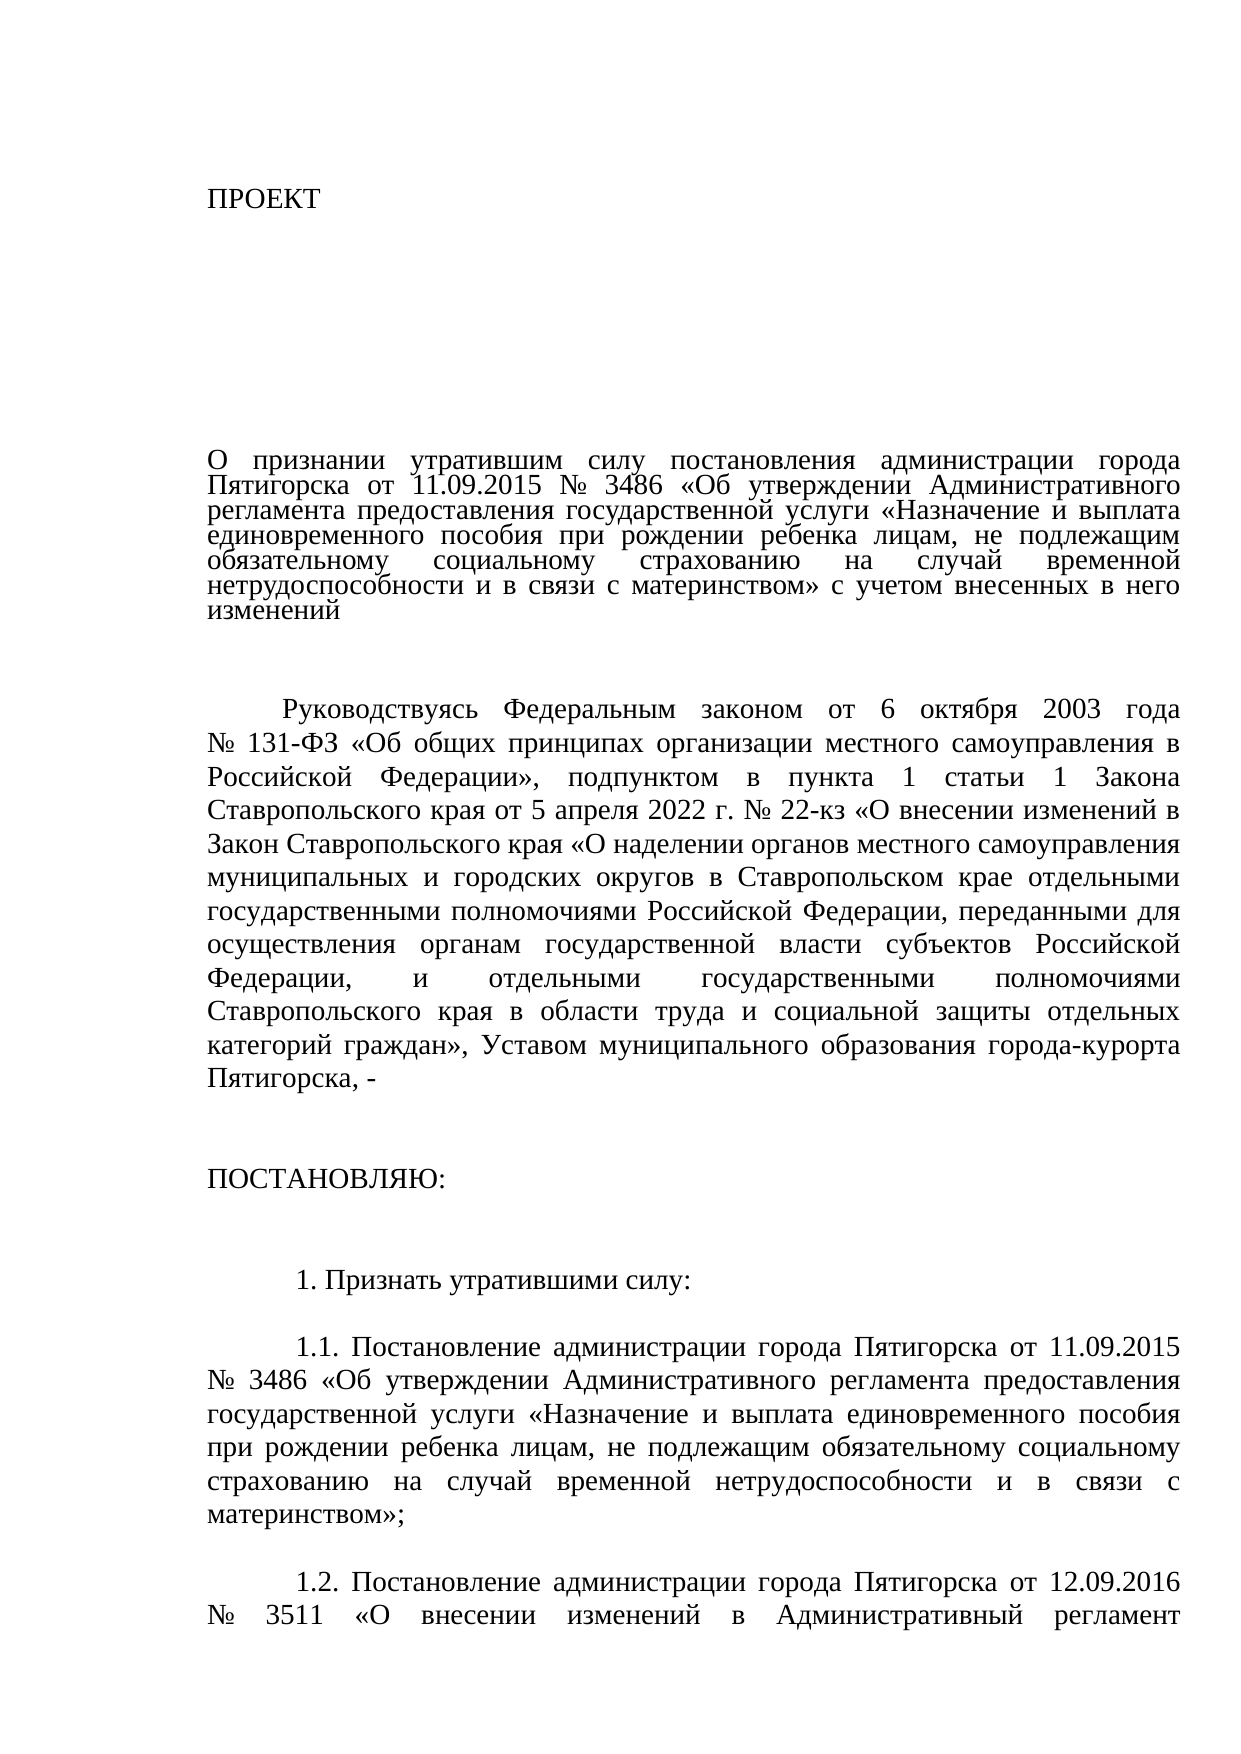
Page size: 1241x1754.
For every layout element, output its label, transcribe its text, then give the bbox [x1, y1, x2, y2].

text ПОСТАНОВЛЯЮ: [207, 1161, 1181, 1195]
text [207, 1564, 1181, 1631]
text 1. Признать утратившими силу: [207, 1262, 1181, 1295]
text 1.1. Постановление администрации города Пятигорска от 11.09.2015 № 3486 «Об утверждении Административного регламента предоставления государственной услуги «Назначение и выплата единовременного пособия при рождении ребенка лицам, не подлежащим обязательному социальному страхованию на случай временной нетрудоспособности и в связи с материнством»; [207, 1329, 1181, 1530]
text О признании утратившим силу постановления администрации города Пятигорска от 11.09.2015 № 3486 «Об утверждении Административного регламента предоставления государственной услуги «Назначение и выплата единовременного пособия при рождении ребенка лицам, не подлежащим обязательному социальному страхованию на случай временной нетрудоспособности и в связи с материнством» с учетом внесенных в него изменений [207, 449, 1181, 624]
text ПРОЕКТ [207, 181, 1181, 215]
text Руководствуясь Федеральным законом от 6 октября 2003 года № 131-ФЗ «Об общих принципах организации местного самоуправления в Российской Федерации», подпунктом в пункта 1 статьи 1 Закона Ставропольского края от 5 апреля 2022 г. № 22-кз «О внесении изменений в Закон Ставропольского края «О наделении органов местного самоуправления муниципальных и городских округов в Ставропольском крае отдельными государственными полномочиями Российской Федерации, переданными для осуществления органам государственной власти субъектов Российской Федерации, и отдельными государственными полномочиями Ставропольского края в области труда и социальной защиты отдельных категорий граждан», Уставом муниципального образования города-курорта Пятигорска, - [207, 692, 1181, 1094]
